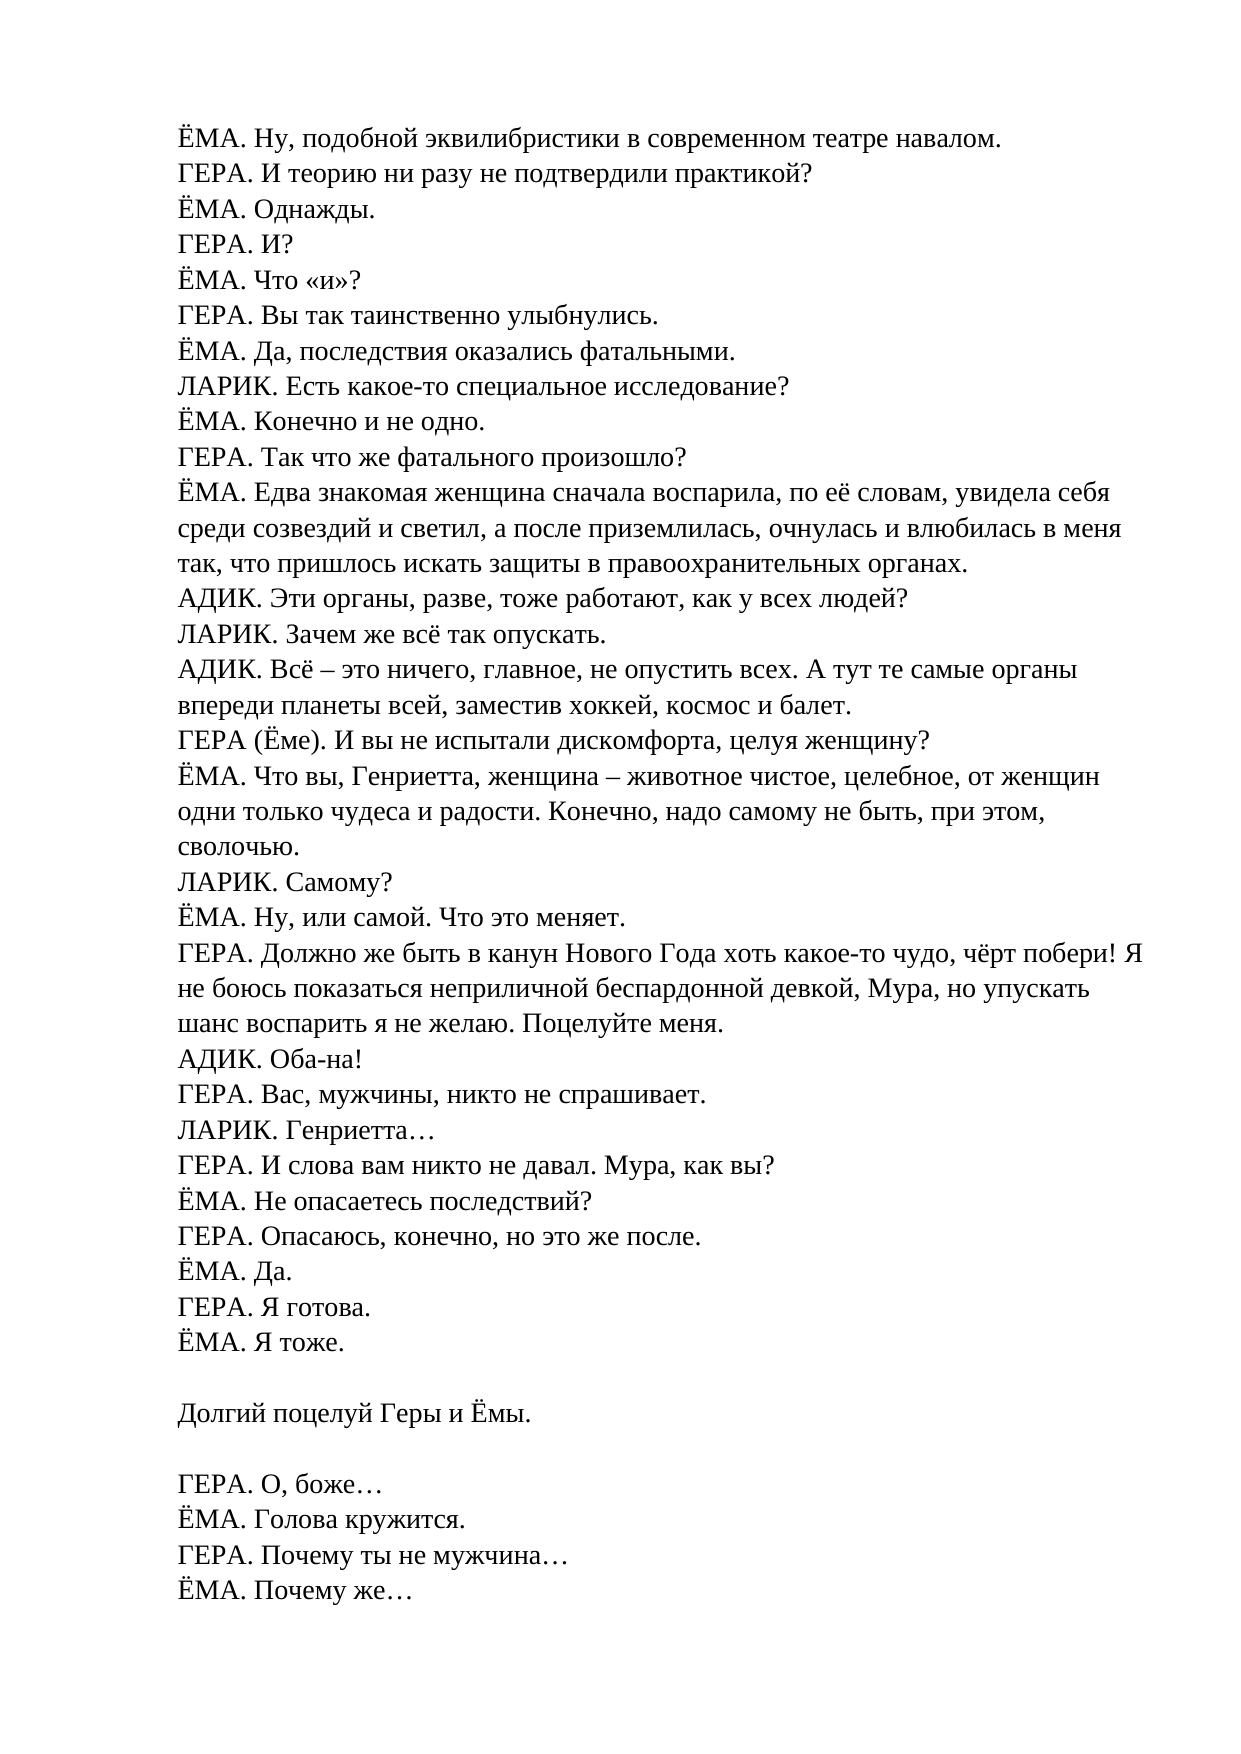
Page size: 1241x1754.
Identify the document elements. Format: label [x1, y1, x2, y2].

text [177, 118, 1152, 1606]
